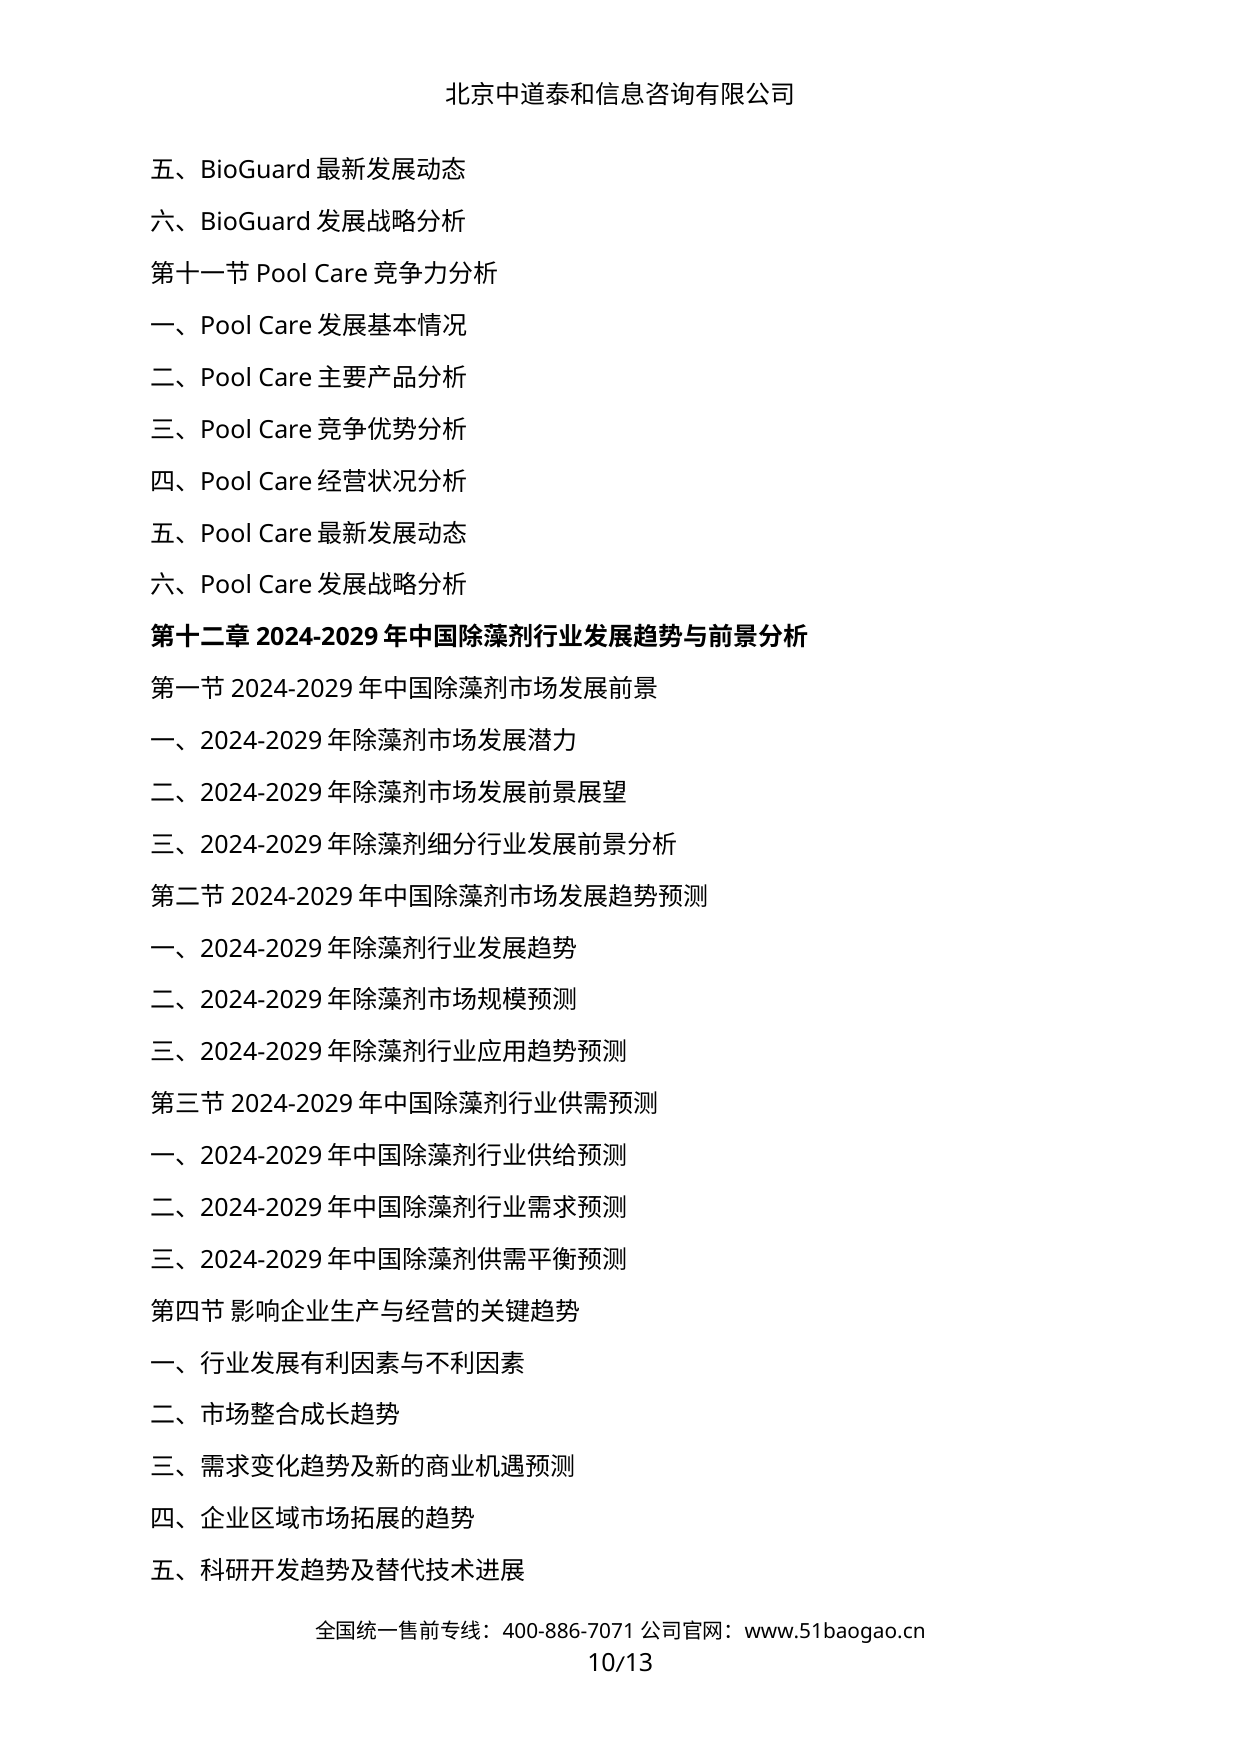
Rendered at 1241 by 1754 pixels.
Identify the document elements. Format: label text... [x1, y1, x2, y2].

text 一、2024-2029年中国除藻剂行业供给预测 [150, 1136, 1090, 1172]
text 第十二章 2024-2029年中国除藻剂行业发展趋势与前景分析 [150, 617, 1090, 653]
text 五、科研开发趋势及替代技术进展 [150, 1551, 1090, 1587]
text 二、2024-2029年除藻剂市场发展前景展望 [150, 772, 1090, 809]
text 一、行业发展有利因素与不利因素 [150, 1343, 1090, 1379]
text 六、BioGuard发展战略分析 [150, 202, 1090, 238]
text 第二节 2024-2029年中国除藻剂市场发展趋势预测 [150, 876, 1090, 912]
text 五、Pool Care最新发展动态 [150, 513, 1090, 549]
text 第三节 2024-2029年中国除藻剂行业供需预测 [150, 1084, 1090, 1120]
text 六、Pool Care发展战略分析 [150, 565, 1090, 601]
text 第四节 影响企业生产与经营的关键趋势 [150, 1291, 1090, 1327]
text 三、Pool Care竞争优势分析 [150, 409, 1090, 446]
text 第十一节 Pool Care竞争力分析 [150, 254, 1090, 290]
text 二、2024-2029年除藻剂市场规模预测 [150, 980, 1090, 1016]
text 一、2024-2029年除藻剂市场发展潜力 [150, 721, 1090, 757]
text 二、2024-2029年中国除藻剂行业需求预测 [150, 1187, 1090, 1224]
text 三、2024-2029年除藻剂细分行业发展前景分析 [150, 824, 1090, 861]
text 五、BioGuard最新发展动态 [150, 150, 1090, 186]
text 四、企业区域市场拓展的趋势 [150, 1499, 1090, 1535]
text 四、Pool Care经营状况分析 [150, 461, 1090, 497]
text 第一节 2024-2029年中国除藻剂市场发展前景 [150, 669, 1090, 705]
text 一、2024-2029年除藻剂行业发展趋势 [150, 928, 1090, 964]
text 一、Pool Care发展基本情况 [150, 306, 1090, 342]
text 二、市场整合成长趋势 [150, 1395, 1090, 1431]
text 二、Pool Care主要产品分析 [150, 357, 1090, 394]
text 三、2024-2029年除藻剂行业应用趋势预测 [150, 1032, 1090, 1068]
text 三、2024-2029年中国除藻剂供需平衡预测 [150, 1239, 1090, 1276]
text 三、需求变化趋势及新的商业机遇预测 [150, 1447, 1090, 1483]
